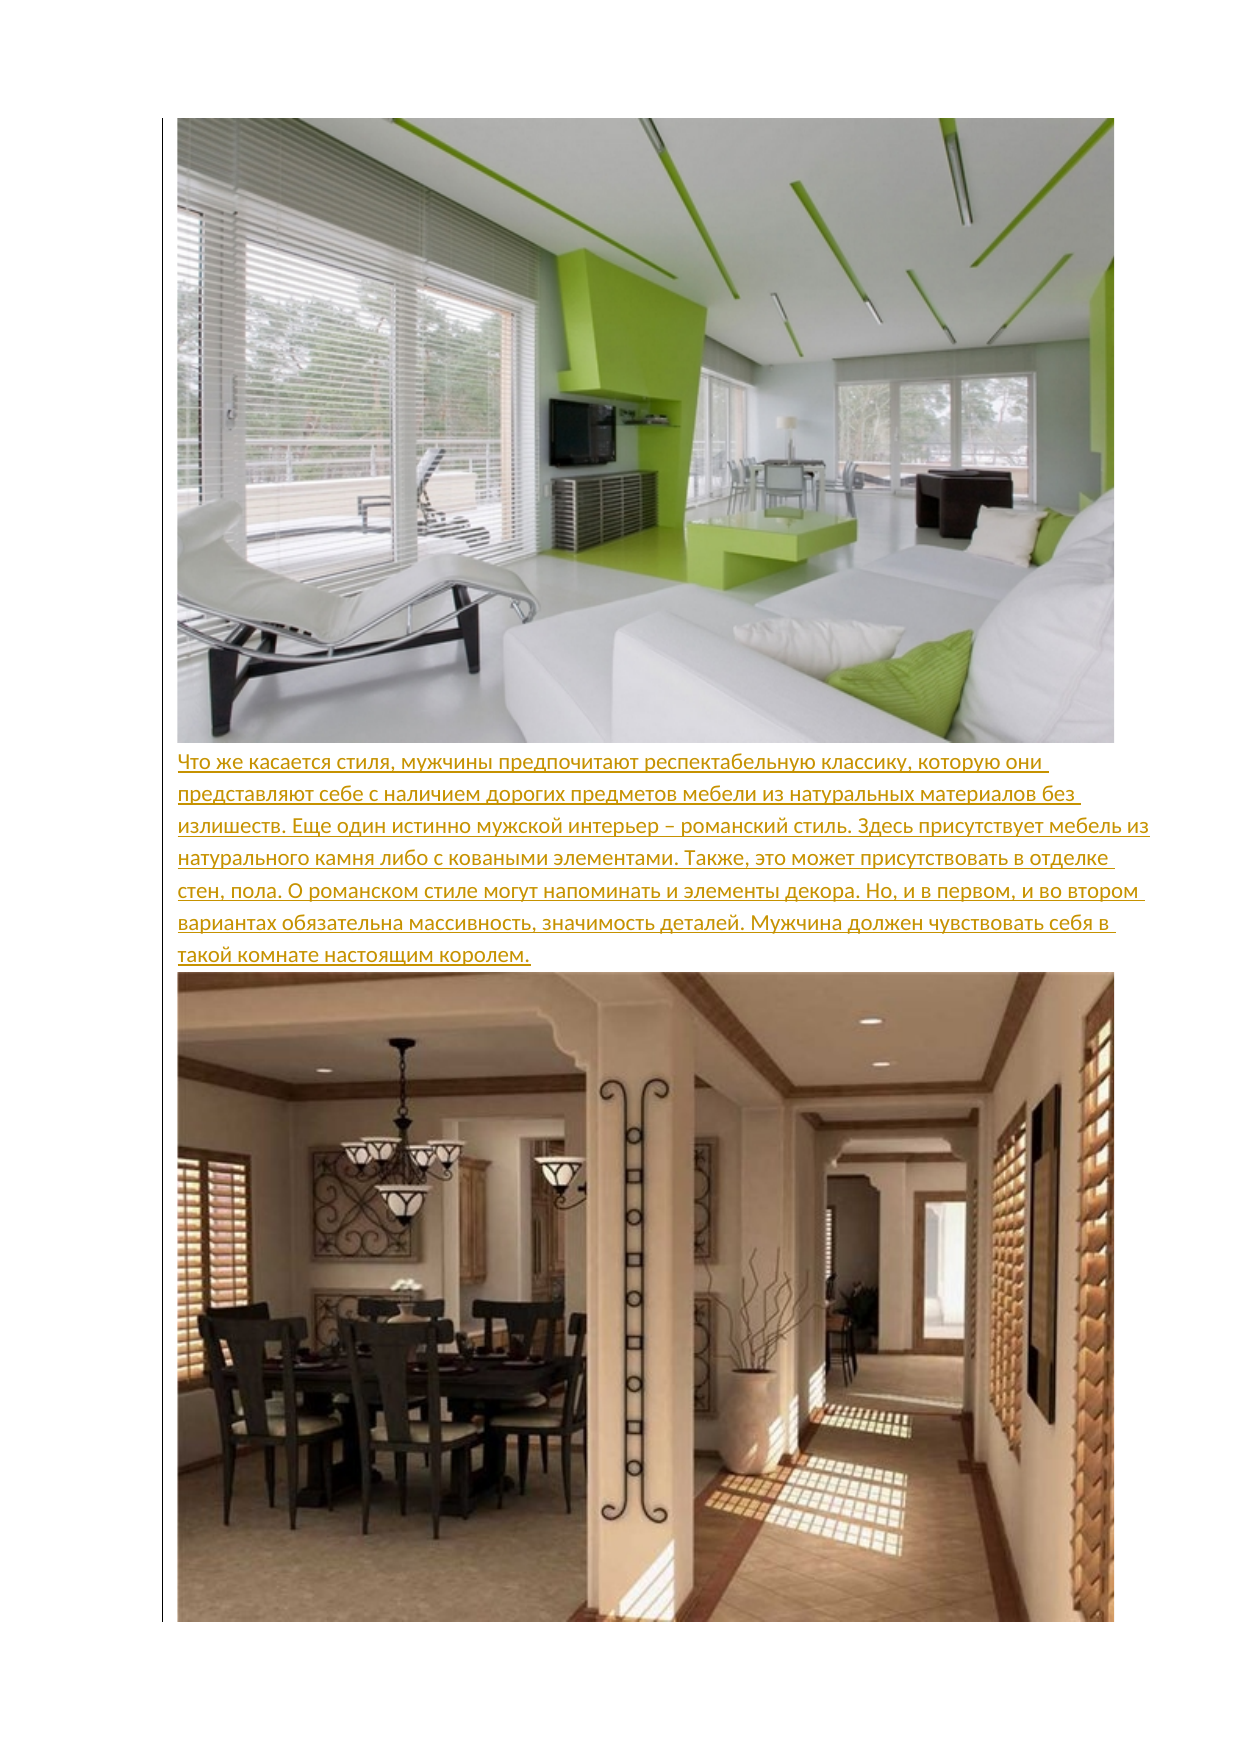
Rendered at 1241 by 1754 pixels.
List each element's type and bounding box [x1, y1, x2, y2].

text [177, 118, 1152, 1622]
picture [177, 972, 1115, 1622]
picture [177, 118, 1115, 743]
